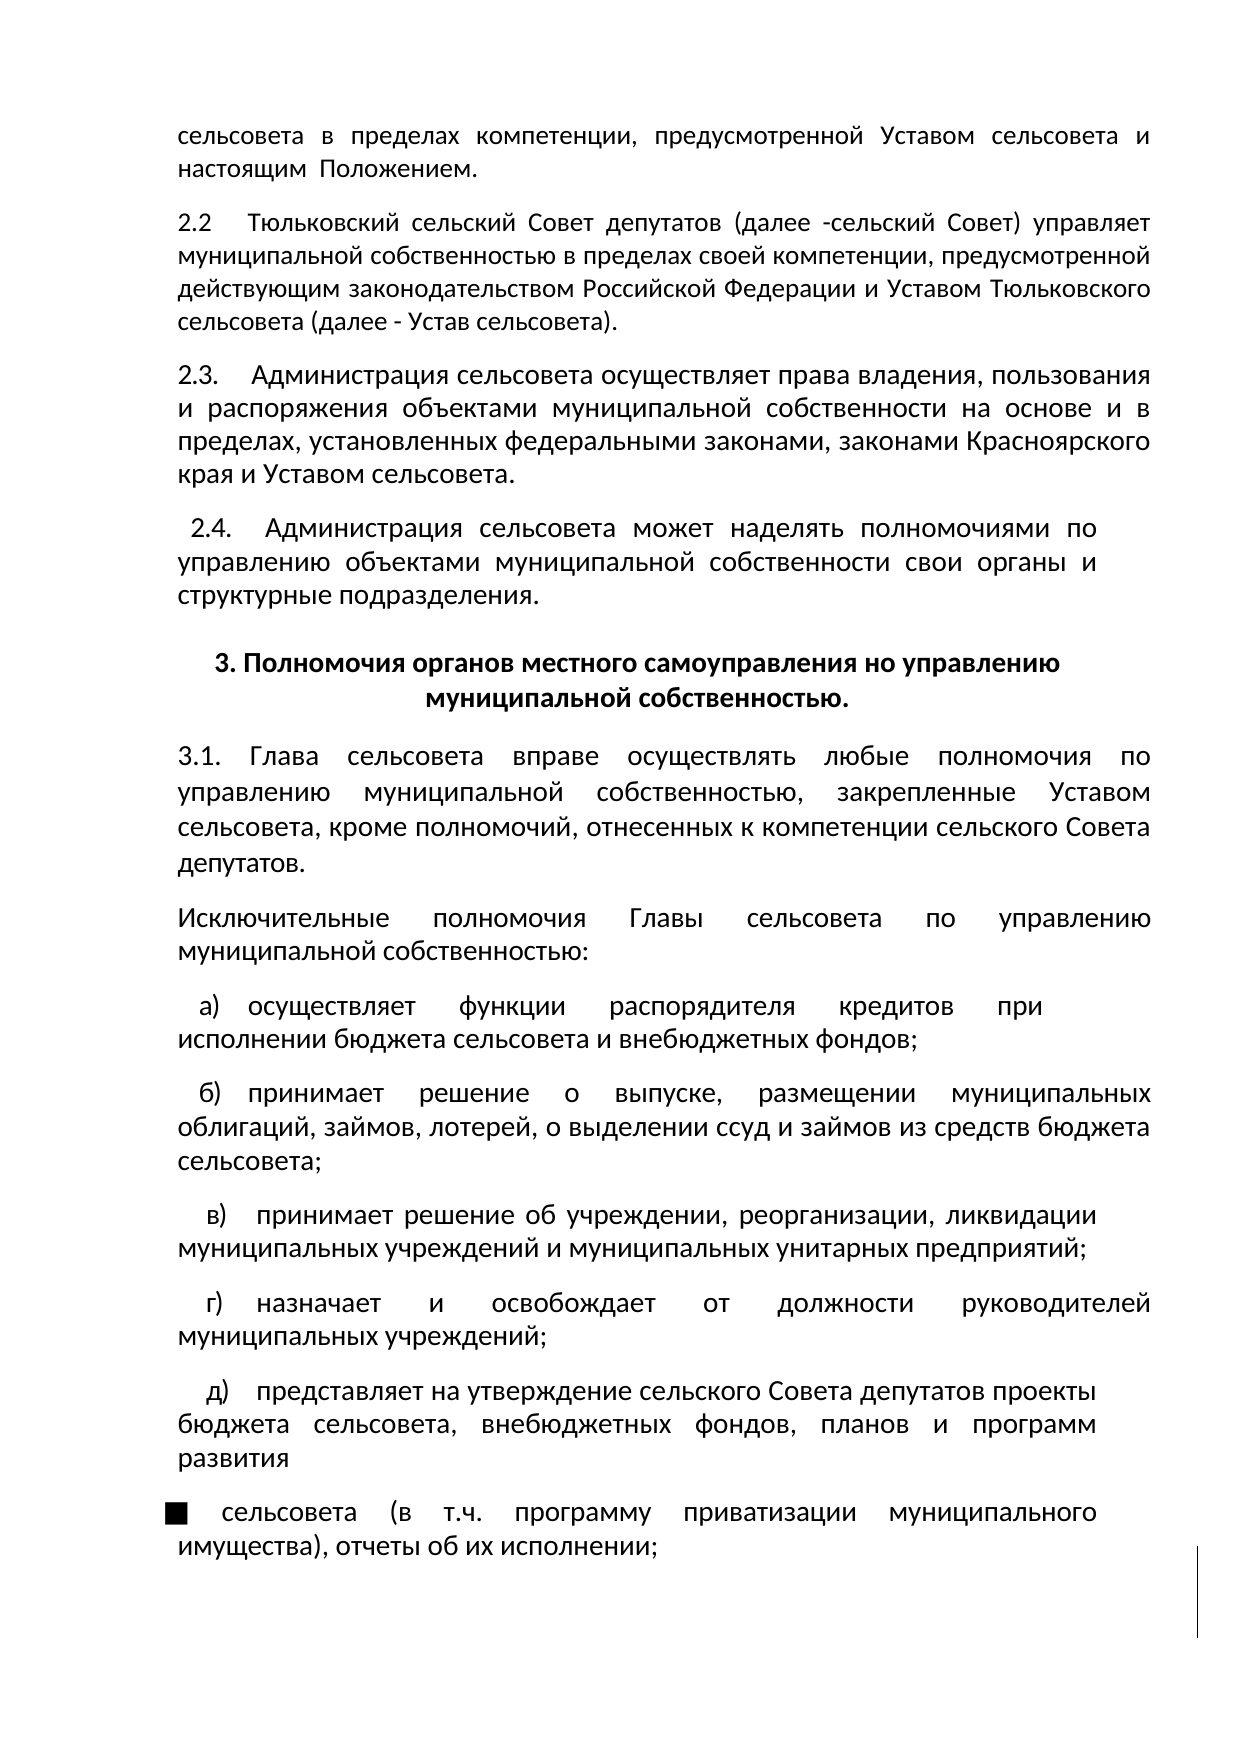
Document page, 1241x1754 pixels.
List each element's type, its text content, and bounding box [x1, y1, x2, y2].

text г) назначает и освобождает от должности руководителей муниципальных учреждений; [177, 1286, 1152, 1353]
text 2.4. Администрация сельсовета может наделять полномочиями по управлению объектами муниципальной собственности свои органы и структурные подразделения. [177, 511, 1098, 611]
text а) осуществляет функции распорядителя кредитов при исполнении бюджета сельсовета и внебюджетных фондов; [177, 988, 1044, 1055]
text ■ сельсовета (в т.ч. программу приватизации муниципального имущества), отчеты об их исполнении; [162, 1495, 1098, 1562]
text Исключительные полномочия Главы сельсовета по управлению муниципальной собственностью: [177, 900, 1152, 967]
text 3.1. Глава сельсовета вправе осуществлять любые полномочия по управлению муниципальной собственностью, закрепленные Уставом сельсовета, кроме полномочий, отнесенных к компетенции сельского Совета депутатов. [177, 737, 1152, 879]
text д) представляет на утверждение сельского Совета депутатов проекты бюджета сельсовета, внебюджетных фондов, планов и программ развития [177, 1373, 1098, 1474]
text 2.3. Администрация сельсовета осуществляет права владения, пользования и распоряжения объектами муниципальной собственности на основе и в пределах, установленных федеральными законами, законами Красноярского края и Уставом сельсовета. [177, 358, 1152, 490]
text 3. Полномочия органов местного самоуправления но управлению муниципальной собственностью. [177, 645, 1098, 714]
text в) принимает решение об учреждении, реорганизации, ликвидации муниципальных учреждений и муниципальных унитарных предприятий; [177, 1198, 1098, 1265]
text 2.2 Тюльковский сельский Совет депутатов (далее -сельский Совет) управляет муниципальной собственностью в пределах своей компетенции, предусмотренной действующим законодательством Российской Федерации и Уставом Тюльковского сельсовета (далее - Устав сельсовета). [177, 205, 1152, 337]
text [177, 118, 1152, 184]
text б) принимает решение о выпуске, размещении муниципальных облигаций, займов, лотерей, о выделении ссуд и займов из средств бюджета сельсовета; [177, 1076, 1152, 1177]
